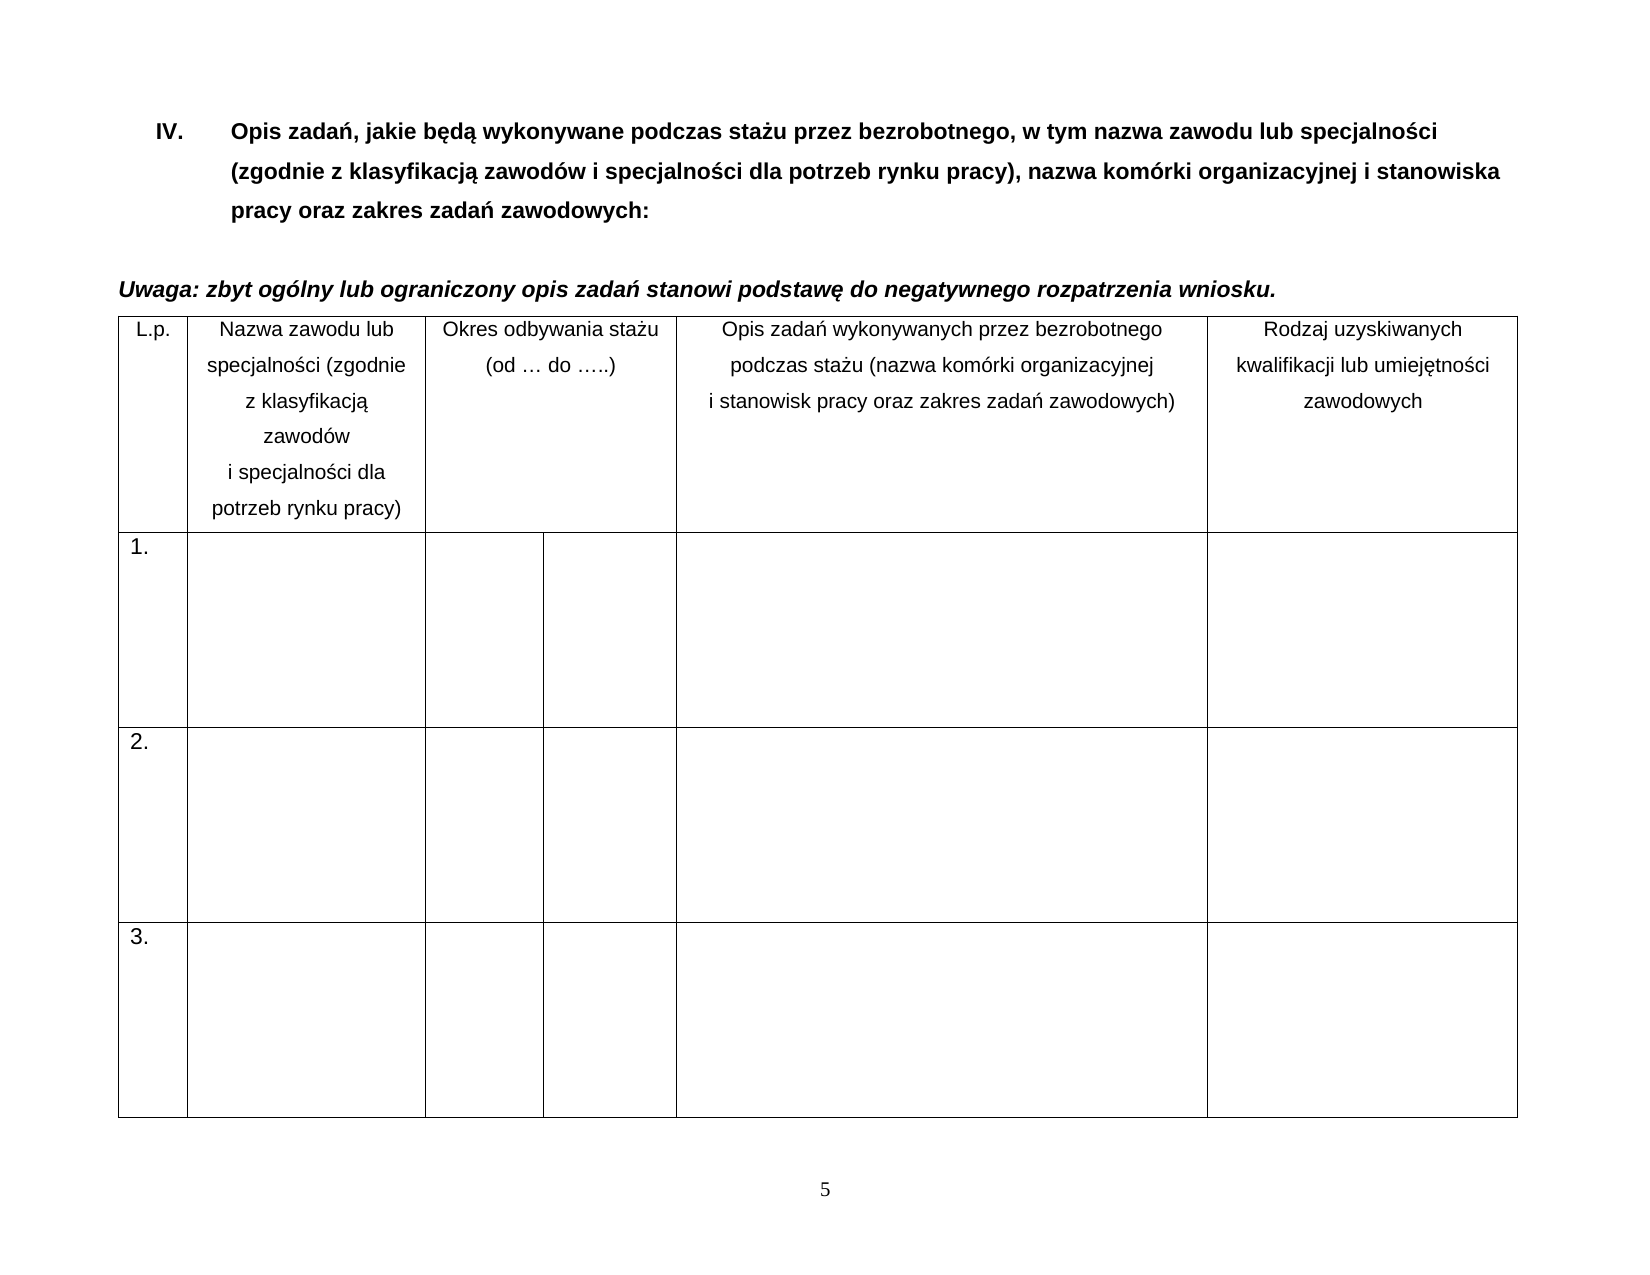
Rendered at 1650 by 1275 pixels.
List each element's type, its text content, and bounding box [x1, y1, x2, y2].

text Uwaga: zbyt ogólny lub ograniczony opis zadań stanowi podstawę do negatywnego rozpatrzenia wniosku. [118, 276, 1532, 302]
table_cell [188, 533, 425, 727]
table_cell [677, 923, 1207, 1117]
table_cell [544, 728, 676, 922]
table_cell [544, 923, 676, 1117]
table_header Okres odbywania stażu (od … do …..) [426, 317, 676, 532]
table_header Rodzaj uzyskiwanych kwalifikacji lub umiejętności zawodowych [1208, 317, 1517, 532]
table_cell [544, 533, 676, 727]
list Opis zadań, jakie będą wykonywane podczas stażu przez bezrobotnego, w tym nazwa zawodu lub specjalności (zgodnie z klasyfikacją zawodów i specjalności dla potrzeb rynku pracy), nazwa komórki organizacyjnej i stanowiska pracy oraz zakres zadań zawodowych: [156, 118, 1532, 223]
table_cell [426, 728, 543, 922]
table_cell 3. [119, 923, 187, 1117]
table_header Opis zadań wykonywanych przez bezrobotnego podczas stażu (nazwa komórki organizacyjnej i stanowisk pracy oraz zakres zadań zawodowych) [677, 317, 1207, 532]
table_cell 1. [119, 533, 187, 727]
table_cell [188, 923, 425, 1117]
table_header L.p. [119, 317, 187, 532]
table_cell [1208, 533, 1517, 727]
table_cell [426, 533, 543, 727]
table_cell 2. [119, 728, 187, 922]
table_cell [1208, 728, 1517, 922]
table_cell [1208, 923, 1517, 1117]
table_cell [677, 533, 1207, 727]
table_cell [677, 728, 1207, 922]
table_header Nazwa zawodu lub specjalności (zgodnie z klasyfikacją zawodów i specjalności dla potrzeb rynku pracy) [188, 317, 425, 532]
table_cell [426, 923, 543, 1117]
table_cell [188, 728, 425, 922]
